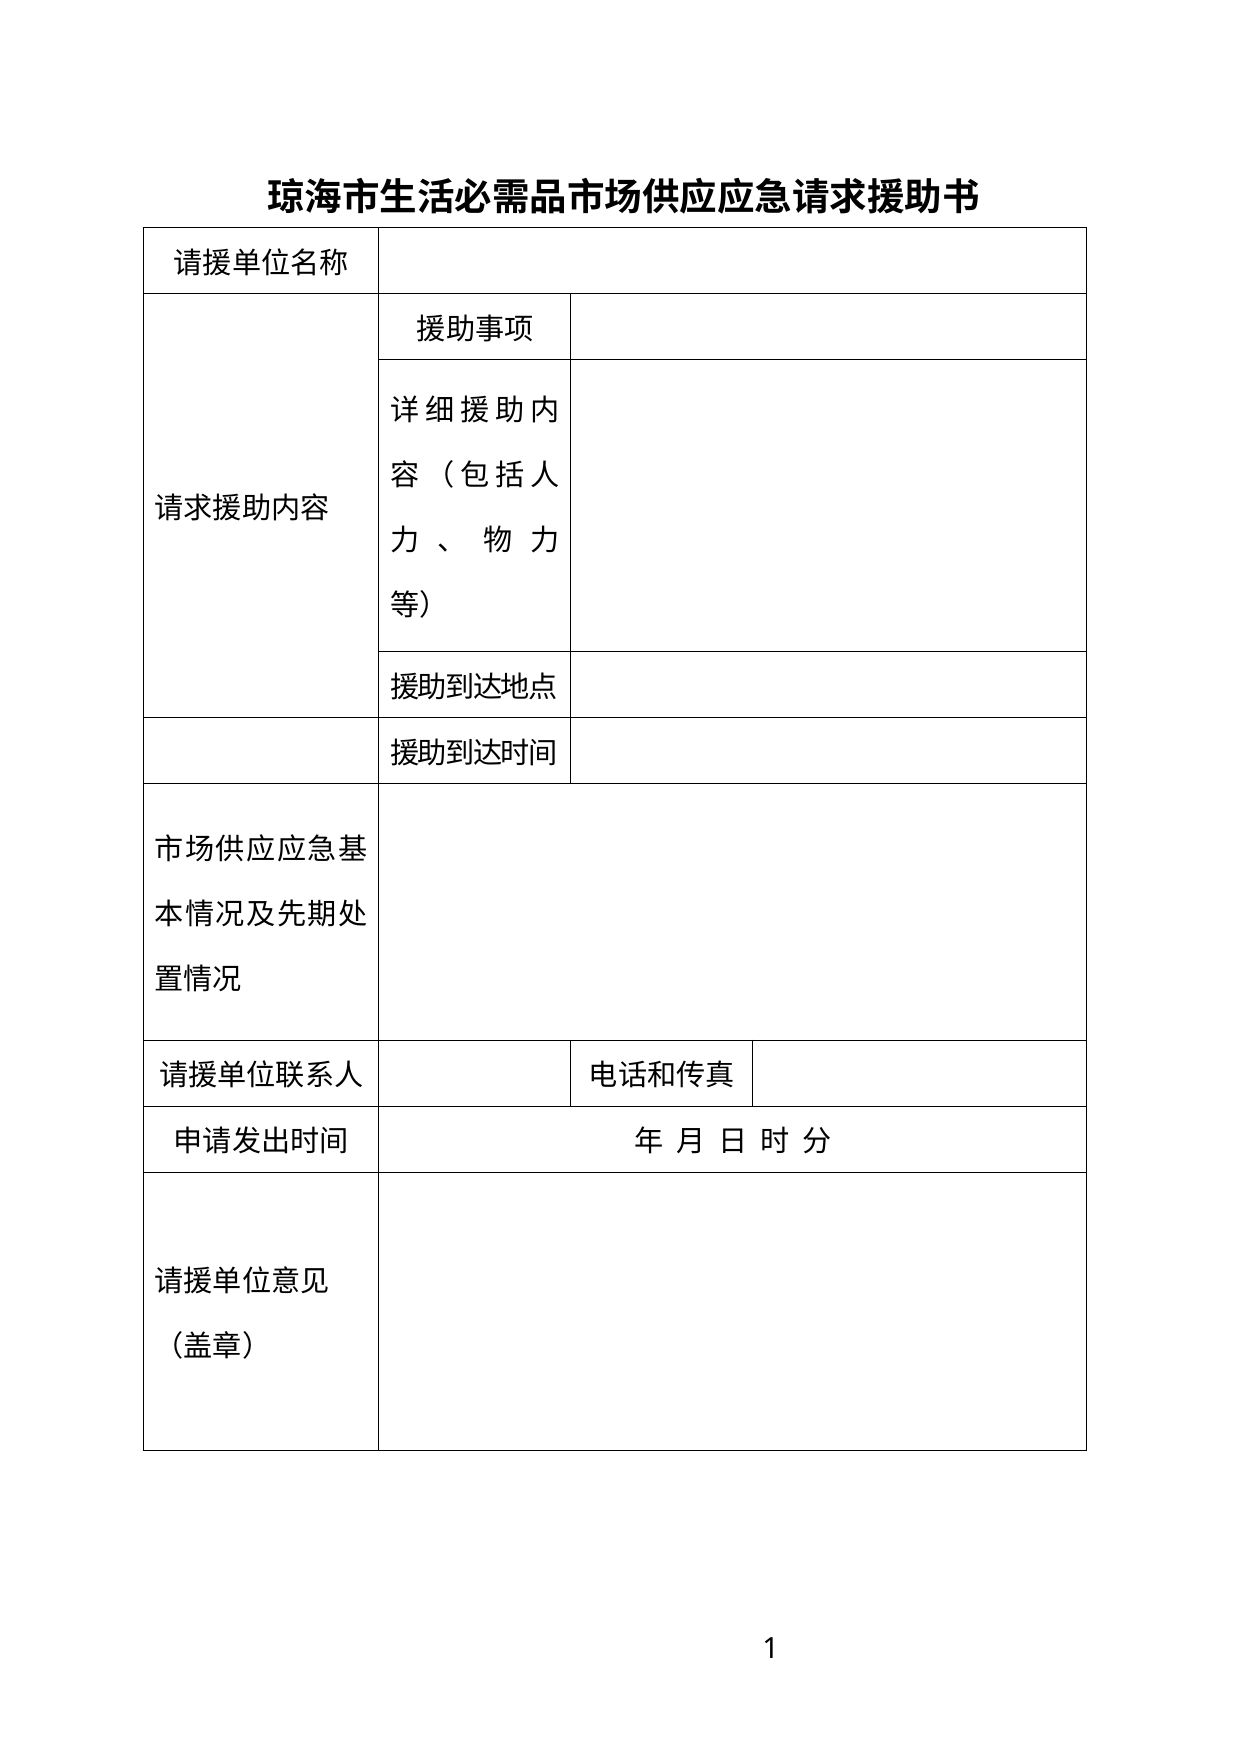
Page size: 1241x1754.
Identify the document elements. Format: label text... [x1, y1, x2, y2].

table_cell [379, 784, 1086, 1039]
table_cell [571, 360, 1086, 651]
table_cell [571, 718, 1086, 783]
table_cell 市场供应应急基本情况及先期处置情况 [144, 784, 378, 1039]
table_cell [753, 1041, 1086, 1106]
table_cell 请援单位联系人 [144, 1041, 378, 1106]
table_header 请援单位名称 [144, 228, 378, 293]
table_cell 援助到达时间 [379, 718, 570, 783]
table_header [379, 228, 1086, 293]
text 琼海市生活必需品市场供应应急请求援助书 [165, 162, 1081, 227]
table_cell 援助事项 [379, 294, 570, 359]
table_cell 电话和传真 [571, 1041, 752, 1106]
table_cell 申请发出时间 [144, 1107, 378, 1172]
table_cell [379, 1173, 1086, 1450]
table_cell [571, 652, 1086, 717]
table_cell 年 月 日 时 分 [379, 1107, 1086, 1172]
table_cell [571, 294, 1086, 359]
table_cell [379, 1041, 570, 1106]
table_cell 详细援助内容（包括人力、物力等） [379, 360, 570, 651]
table_cell [144, 718, 378, 783]
table_cell 请求援助内容 [144, 294, 378, 717]
table_cell 请援单位意见 （盖章） [144, 1173, 378, 1450]
table_cell 援助到达地点 [379, 652, 570, 717]
